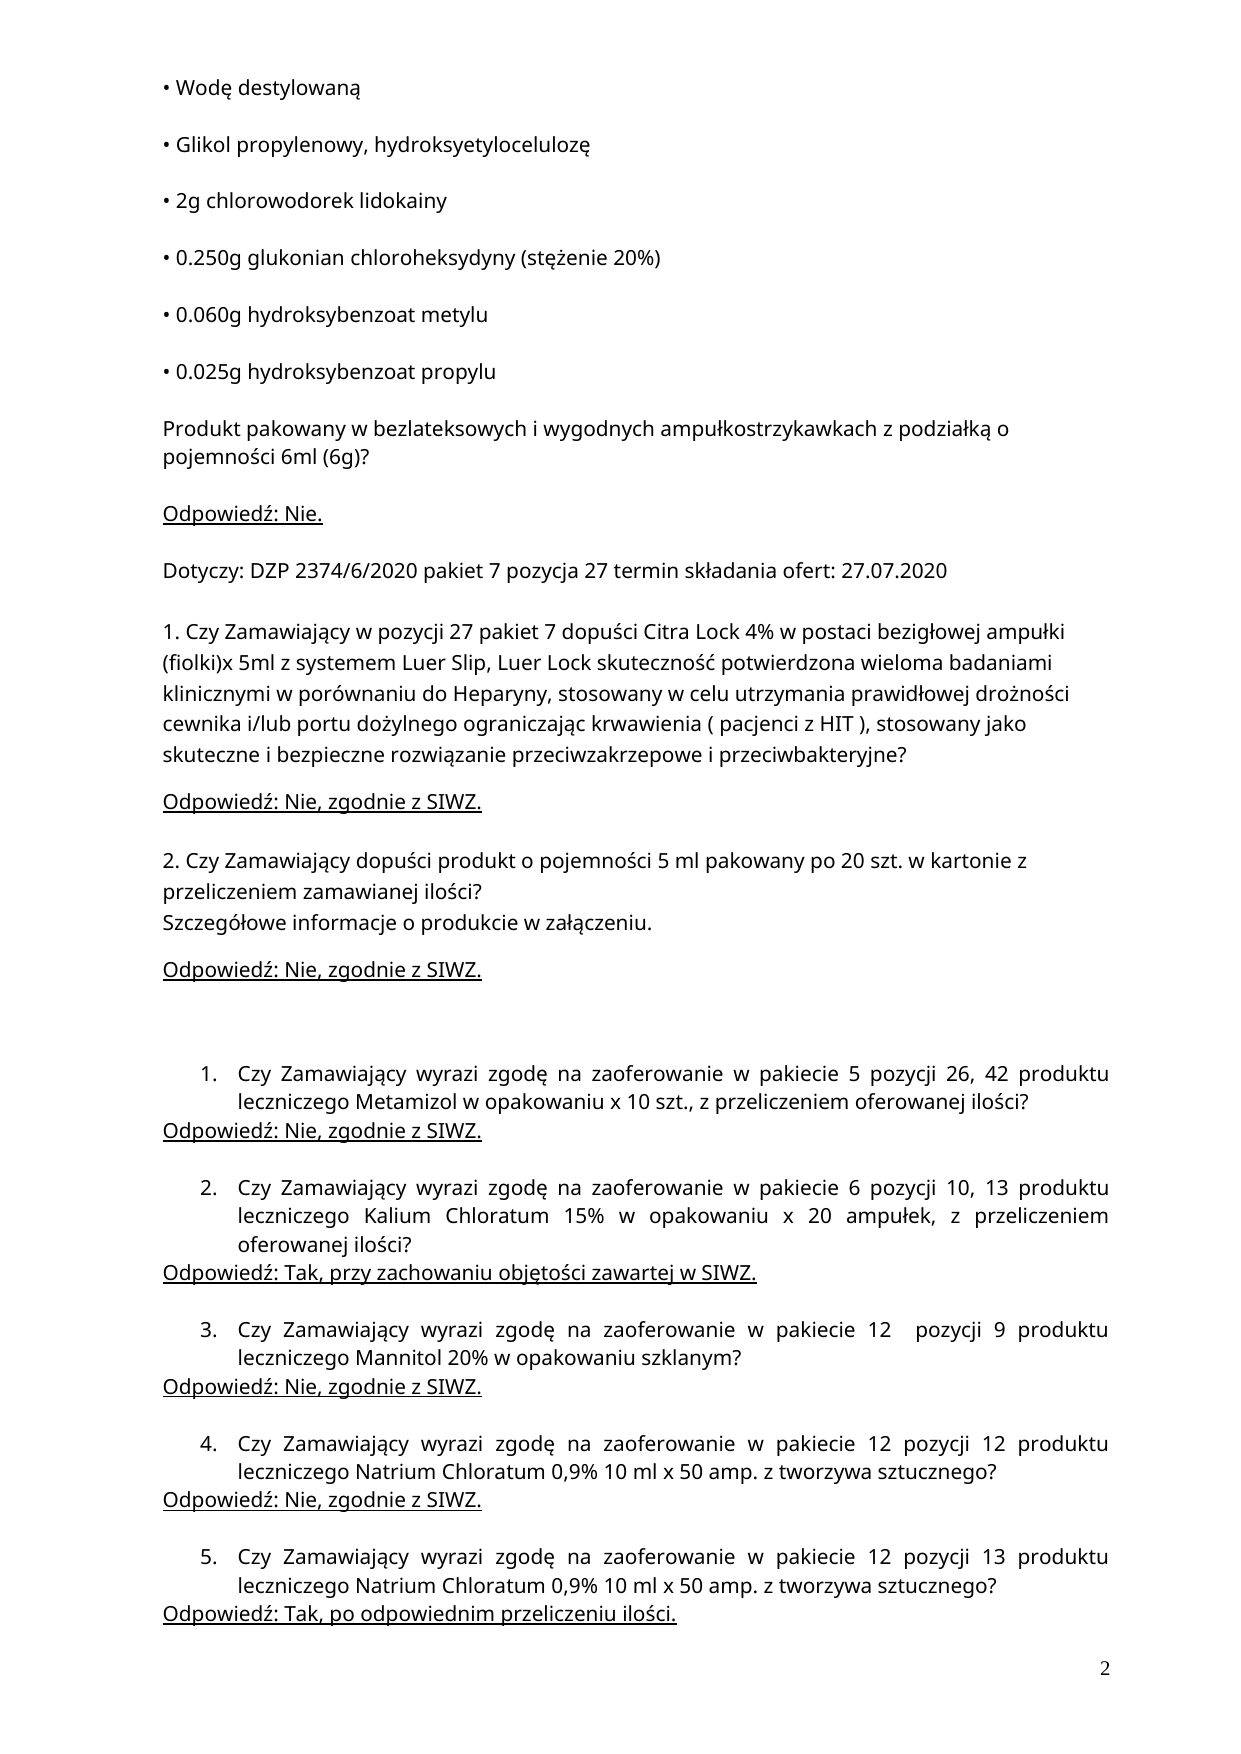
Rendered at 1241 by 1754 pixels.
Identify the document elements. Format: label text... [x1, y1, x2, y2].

text Produkt pakowany w bezlateksowych i wygodnych ampułkostrzykawkach z podziałką o pojemności 6ml (6g)? [162, 414, 1110, 471]
list Czy Zamawiający wyrazi zgodę na zaoferowanie w pakiecie 12 pozycji 9 produktu leczniczego Mannitol 20% w opakowaniu szklanym? [200, 1315, 1110, 1372]
text • 0.060g hydroksybenzoat metylu [162, 300, 1110, 329]
list Czy Zamawiający wyrazi zgodę na zaoferowanie w pakiecie 12 pozycji 13 produktu leczniczego Natrium Chloratum 0,9% 10 ml x 50 amp. z tworzywa sztucznego? [200, 1542, 1110, 1599]
text • Wodę destylowaną [162, 73, 1110, 101]
text Odpowiedź: Nie, zgodnie z SIWZ. [162, 1372, 1110, 1400]
text Odpowiedź: Nie, zgodnie z SIWZ. [162, 955, 1110, 983]
list Czy Zamawiający wyrazi zgodę na zaoferowanie w pakiecie 12 pozycji 12 produktu leczniczego Natrium Chloratum 0,9% 10 ml x 50 amp. z tworzywa sztucznego? [200, 1429, 1110, 1486]
list Czy Zamawiający wyrazi zgodę na zaoferowanie w pakiecie 5 pozycji 26, 42 produktu leczniczego Metamizol w opakowaniu x 10 szt., z przeliczeniem oferowanej ilości? [200, 1059, 1110, 1116]
text • 2g chlorowodorek lidokainy [162, 187, 1110, 215]
list Czy Zamawiający wyrazi zgodę na zaoferowanie w pakiecie 6 pozycji 10, 13 produktu leczniczego Kalium Chloratum 15% w opakowaniu x 20 ampułek, z przeliczeniem oferowanej ilości? [200, 1173, 1110, 1258]
text Odpowiedź: Nie, zgodnie z SIWZ. [162, 1486, 1110, 1514]
text Odpowiedź: Nie, zgodnie z SIWZ. [162, 787, 1110, 816]
text • Glikol propylenowy, hydroksyetylocelulozę [162, 130, 1110, 158]
text Odpowiedź: Nie. [162, 499, 1110, 528]
text Odpowiedź: Tak, przy zachowaniu objętości zawartej w SIWZ. [162, 1258, 1110, 1287]
text • 0.250g glukonian chloroheksydyny (stężenie 20%) [162, 243, 1110, 272]
text • 0.025g hydroksybenzoat propylu [162, 357, 1110, 386]
text Dotyczy: DZP 2374/6/2020 pakiet 7 pozycja 27 termin składania ofert: 27.07.2020 1. Czy Zamawiający w pozycji 27 pakiet 7 dopuści Citra Lock 4% w postaci bezigłowej ampułki (fiolki)x 5ml z systemem Luer Slip, Luer Lock skuteczność potwierdzona wieloma badaniami klinicznymi w porównaniu do Heparyny, stosowany w celu utrzymania prawidłowej drożności cewnika i/lub portu dożylnego ograniczając krwawienia ( pacjenci z HIT ), stosowany jako skuteczne i bezpieczne rozwiązanie przeciwzakrzepowe i przeciwbakteryjne? [162, 556, 1110, 768]
text 2. Czy Zamawiający dopuści produkt o pojemności 5 ml pakowany po 20 szt. w kartonie z przeliczeniem zamawianej ilości? Szczegółowe informacje o produkcie w załączeniu. [162, 816, 1110, 936]
text Odpowiedź: Nie, zgodnie z SIWZ. [162, 1116, 1110, 1144]
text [162, 1599, 1110, 1628]
